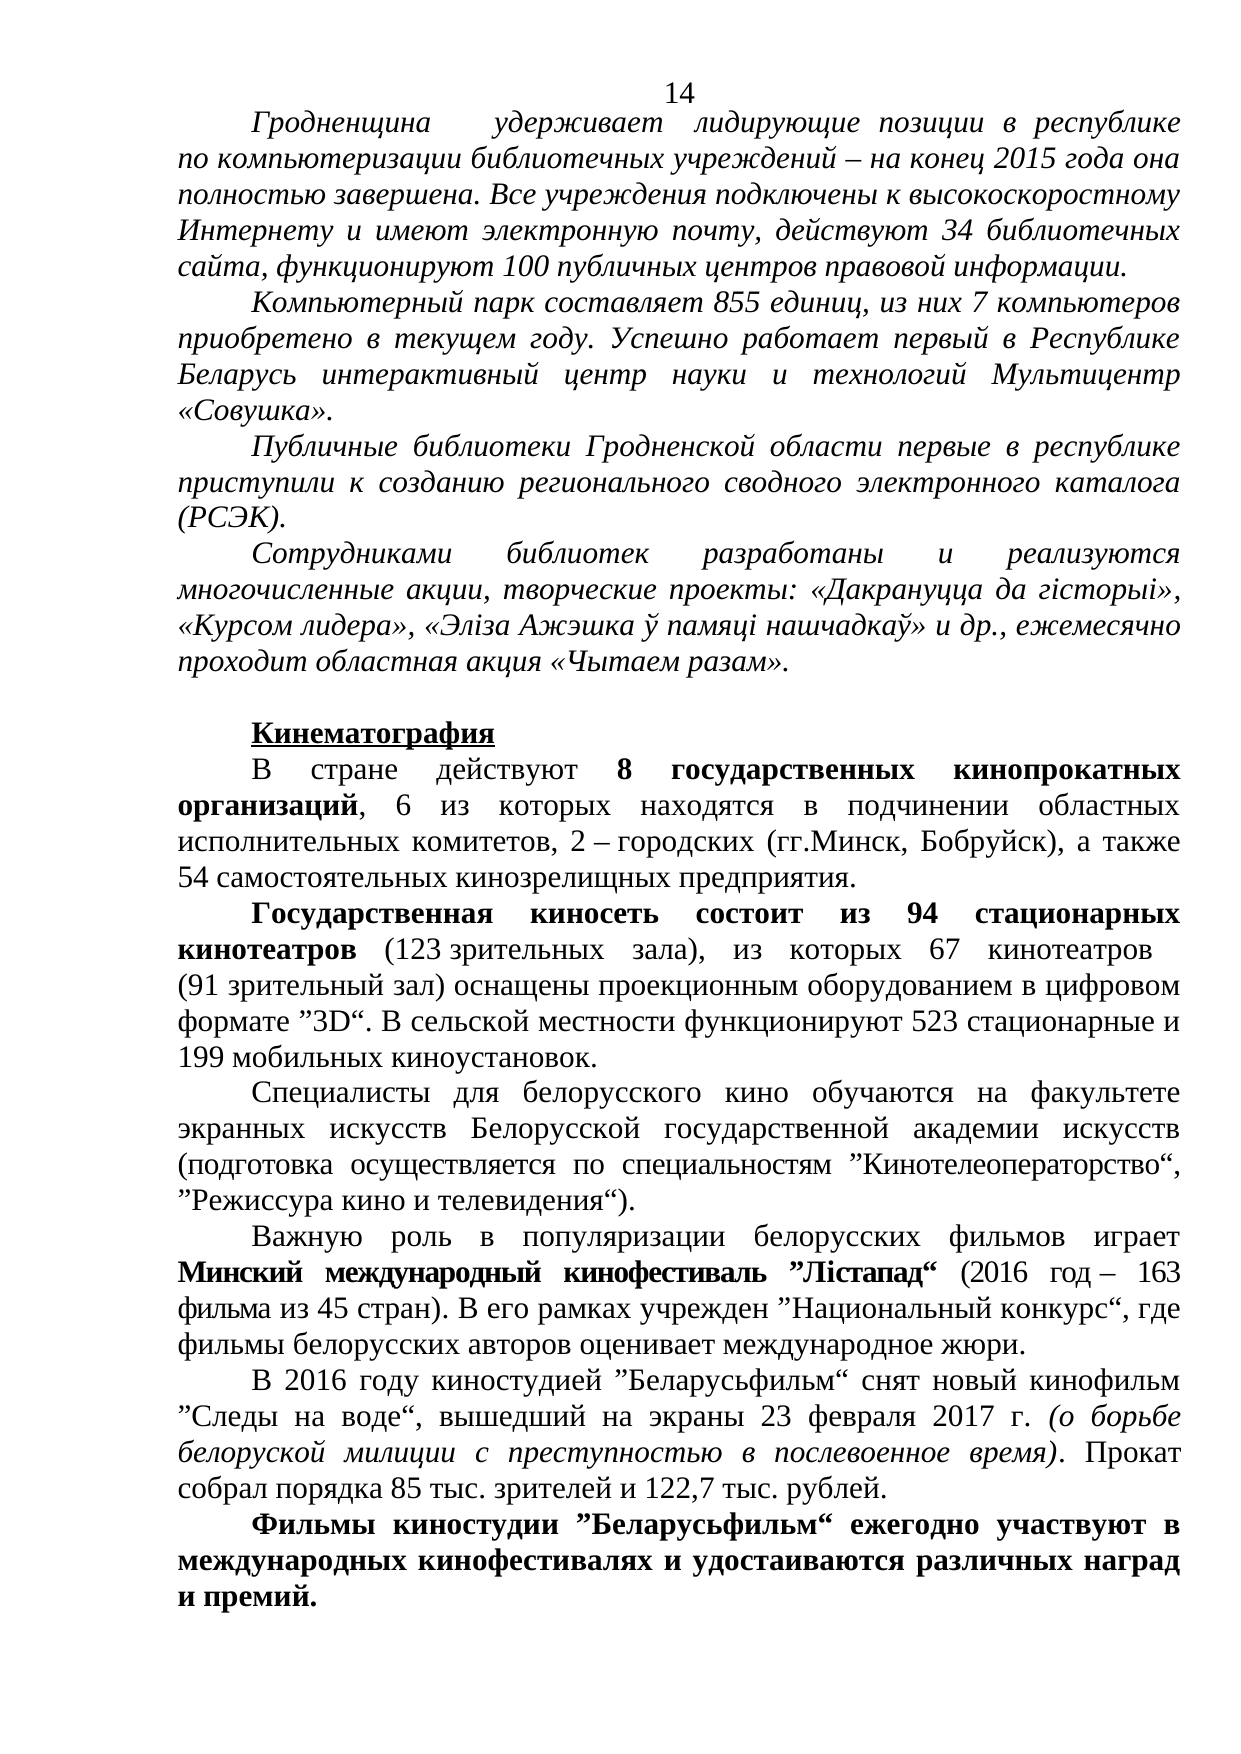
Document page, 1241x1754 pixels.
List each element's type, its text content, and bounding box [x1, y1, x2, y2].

text В стране действуют 8 государственных кинопрокатных организаций, 6 из которых находятся в подчинении областных исполнительных комитетов, 2 – городских (гг.Минск, Бобруйск), а также 54 самостоятельных кинозрелищных предприятия. [177, 750, 1181, 894]
text Кинематография [177, 714, 1181, 750]
text Публичные библиотеки Гродненской области первые в республике приступили к созданию регионального сводного электронного каталога (РСЭК). [177, 427, 1181, 535]
text Компьютерный парк составляет 855 единиц, из них 7 компьютеров приобретено в текущем году. Успешно работает первый в Республике Беларусь интерактивный центр науки и технологий Мультицентр «Совушка». [177, 283, 1181, 427]
text Государственная киносеть состоит из 94 стационарных кинотеатров (123 зрительных зала), из которых 67 кинотеатров (91 зрительный зал) оснащены проекционным оборудованием в цифровом формате ”3D“. В сельской местности функционируют 523 стационарные и 199 мобильных киноустановок. [177, 894, 1181, 1074]
text Сотрудниками библиотек разработаны и реализуются многочисленные акции, творческие проекты: «Дакрануцца да гісторыі», «Курсом лидера», «Эліза Ажэшка ў памяці нашчадкаў» и др., ежемесячно проходит областная акция «Чытаем разам». [177, 535, 1181, 678]
text В 2016 году киностудией ”Беларусьфильм“ снят новый кинофильм ”Следы на воде“, вышедший на экраны 23 февраля 2017 г. (о борьбе белоруской милиции с преступностью в послевоенное время). Прокат собрал порядка 85 тыс. зрителей и 122,7 тыс. рублей. [177, 1361, 1181, 1505]
text Гродненщина удерживает лидирующие позиции в республике по компьютеризации библиотечных учреждений – на конец 2015 года она полностью завершена. Все учреждения подключены к высокоскоростному Интернету и имеют электронную почту, действуют 34 библиотечных сайта, функционируют 100 публичных центров правовой информации. [177, 103, 1181, 283]
text Фильмы киностудии ”Беларусьфильм“ ежегодно участвуют в международных кинофестивалях и удостаиваются различных наград и премий. [177, 1505, 1181, 1613]
text Специалисты для белорусского кино обучаются на факультете экранных искусств Белорусской государственной академии искусств (подготовка осуществляется по специальностям ”Кинотелеоператорство“, ”Режиссура кино и телевидения“). [177, 1074, 1181, 1217]
text Важную роль в популяризации белорусских фильмов играет Минский международный кинофестиваль ”Лiстапад“ (2016 год – 163 фильма из 45 стран). В его рамках учрежден ”Национальный конкурс“, где фильмы белорусских авторов оценивает международное жюри. [177, 1217, 1181, 1361]
